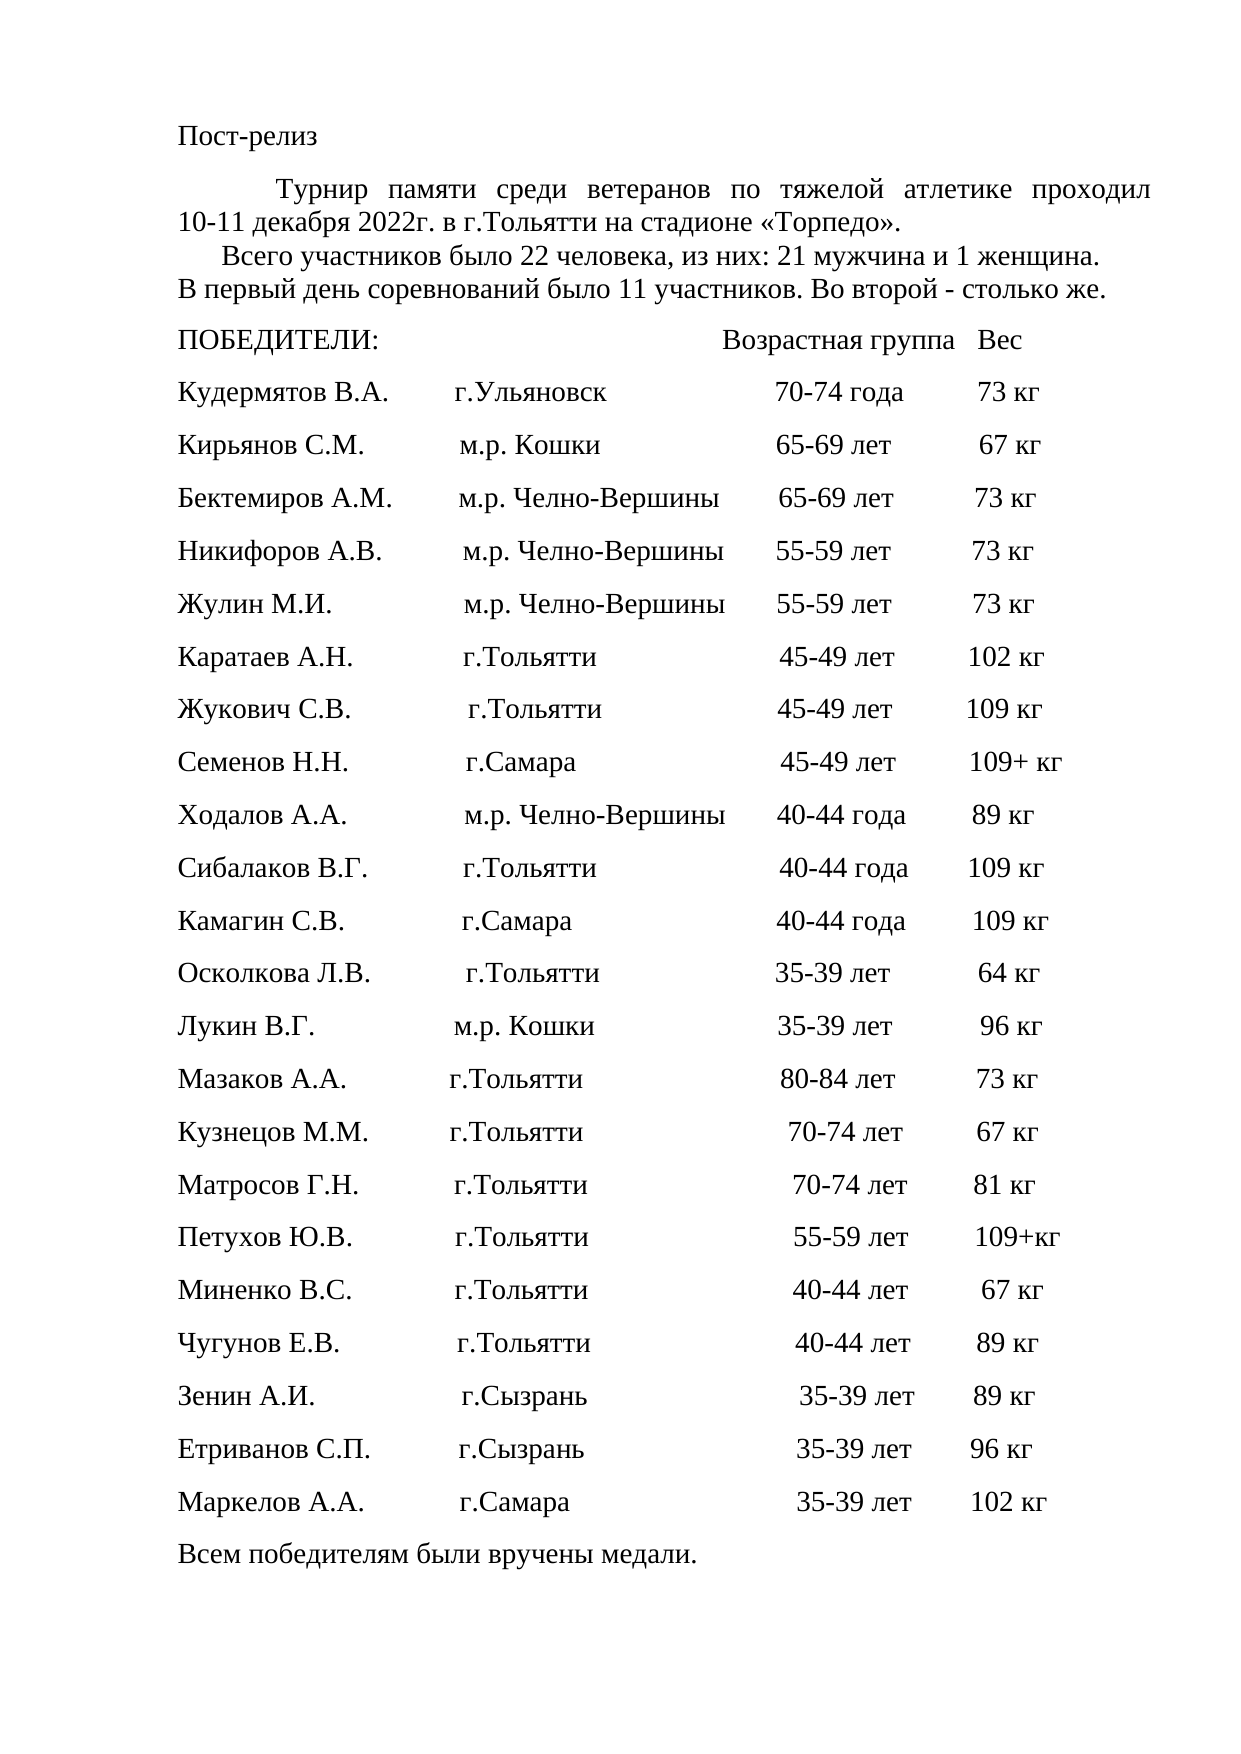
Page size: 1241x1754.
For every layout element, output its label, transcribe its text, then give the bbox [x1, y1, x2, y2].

text Зенин А.И. г.Сызрань 35-39 лет 89 кг [177, 1378, 1152, 1412]
text Кузнецов М.М. г.Тольятти 70-74 лет 67 кг [177, 1114, 1152, 1147]
text В первый день соревнований было 11 участников. Во второй - столько же. [177, 272, 1152, 305]
text Семенов Н.Н. г.Самара 45-49 лет 109+ кг [177, 744, 1152, 778]
text Мазаков А.А. г.Тольятти 80-84 лет 73 кг [177, 1061, 1152, 1095]
text Всего участников было 22 человека, из них: 21 мужчина и 1 женщина. [177, 238, 1152, 272]
text Миненко В.С. г.Тольятти 40-44 лет 67 кг [177, 1272, 1152, 1306]
text Кирьянов С.М. м.р. Кошки 65-69 лет 67 кг [177, 427, 1152, 461]
text Осколкова Л.В. г.Тольятти 35-39 лет 64 кг [177, 956, 1152, 989]
text Бектемиров А.М. м.р. Челно-Вершины 65-69 лет 73 кг [177, 480, 1152, 514]
text Сибалаков В.Г. г.Тольятти 40-44 года 109 кг [177, 850, 1152, 883]
text Чугунов Е.В. г.Тольятти 40-44 лет 89 кг [177, 1325, 1152, 1359]
text Кудермятов В.А. г.Ульяновск 70-74 года 73 кг [177, 374, 1152, 408]
text Турнир памяти среди ветеранов по тяжелой атлетике проходил 10-11 декабря 2022г. в г.Тольятти на стадионе «Торпедо». [177, 171, 1152, 238]
text Каратаев А.Н. г.Тольятти 45-49 лет 102 кг [177, 639, 1152, 672]
text Всем победителям были вручены медали. [177, 1536, 1152, 1570]
text Камагин С.В. г.Самара 40-44 года 109 кг [177, 903, 1152, 936]
text Жулин М.И. м.р. Челно-Вершины 55-59 лет 73 кг [177, 586, 1152, 619]
text Матросов Г.Н. г.Тольятти 70-74 лет 81 кг [177, 1167, 1152, 1200]
text Жукович С.В. г.Тольятти 45-49 лет 109 кг [177, 691, 1152, 725]
text Етриванов С.П. г.Сызрань 35-39 лет 96 кг [177, 1431, 1152, 1464]
text Пост-релиз [177, 118, 1152, 152]
text Ходалов А.А. м.р. Челно-Вершины 40-44 года 89 кг [177, 797, 1152, 831]
text Лукин В.Г. м.р. Кошки 35-39 лет 96 кг [177, 1008, 1152, 1042]
text Маркелов А.А. г.Самара 35-39 лет 102 кг [177, 1484, 1152, 1517]
text Никифоров А.В. м.р. Челно-Вершины 55-59 лет 73 кг [177, 533, 1152, 567]
text Петухов Ю.В. г.Тольятти 55-59 лет 109+кг [177, 1219, 1152, 1253]
text ПОБЕДИТЕЛИ: Возрастная группа Вес [177, 322, 1152, 355]
